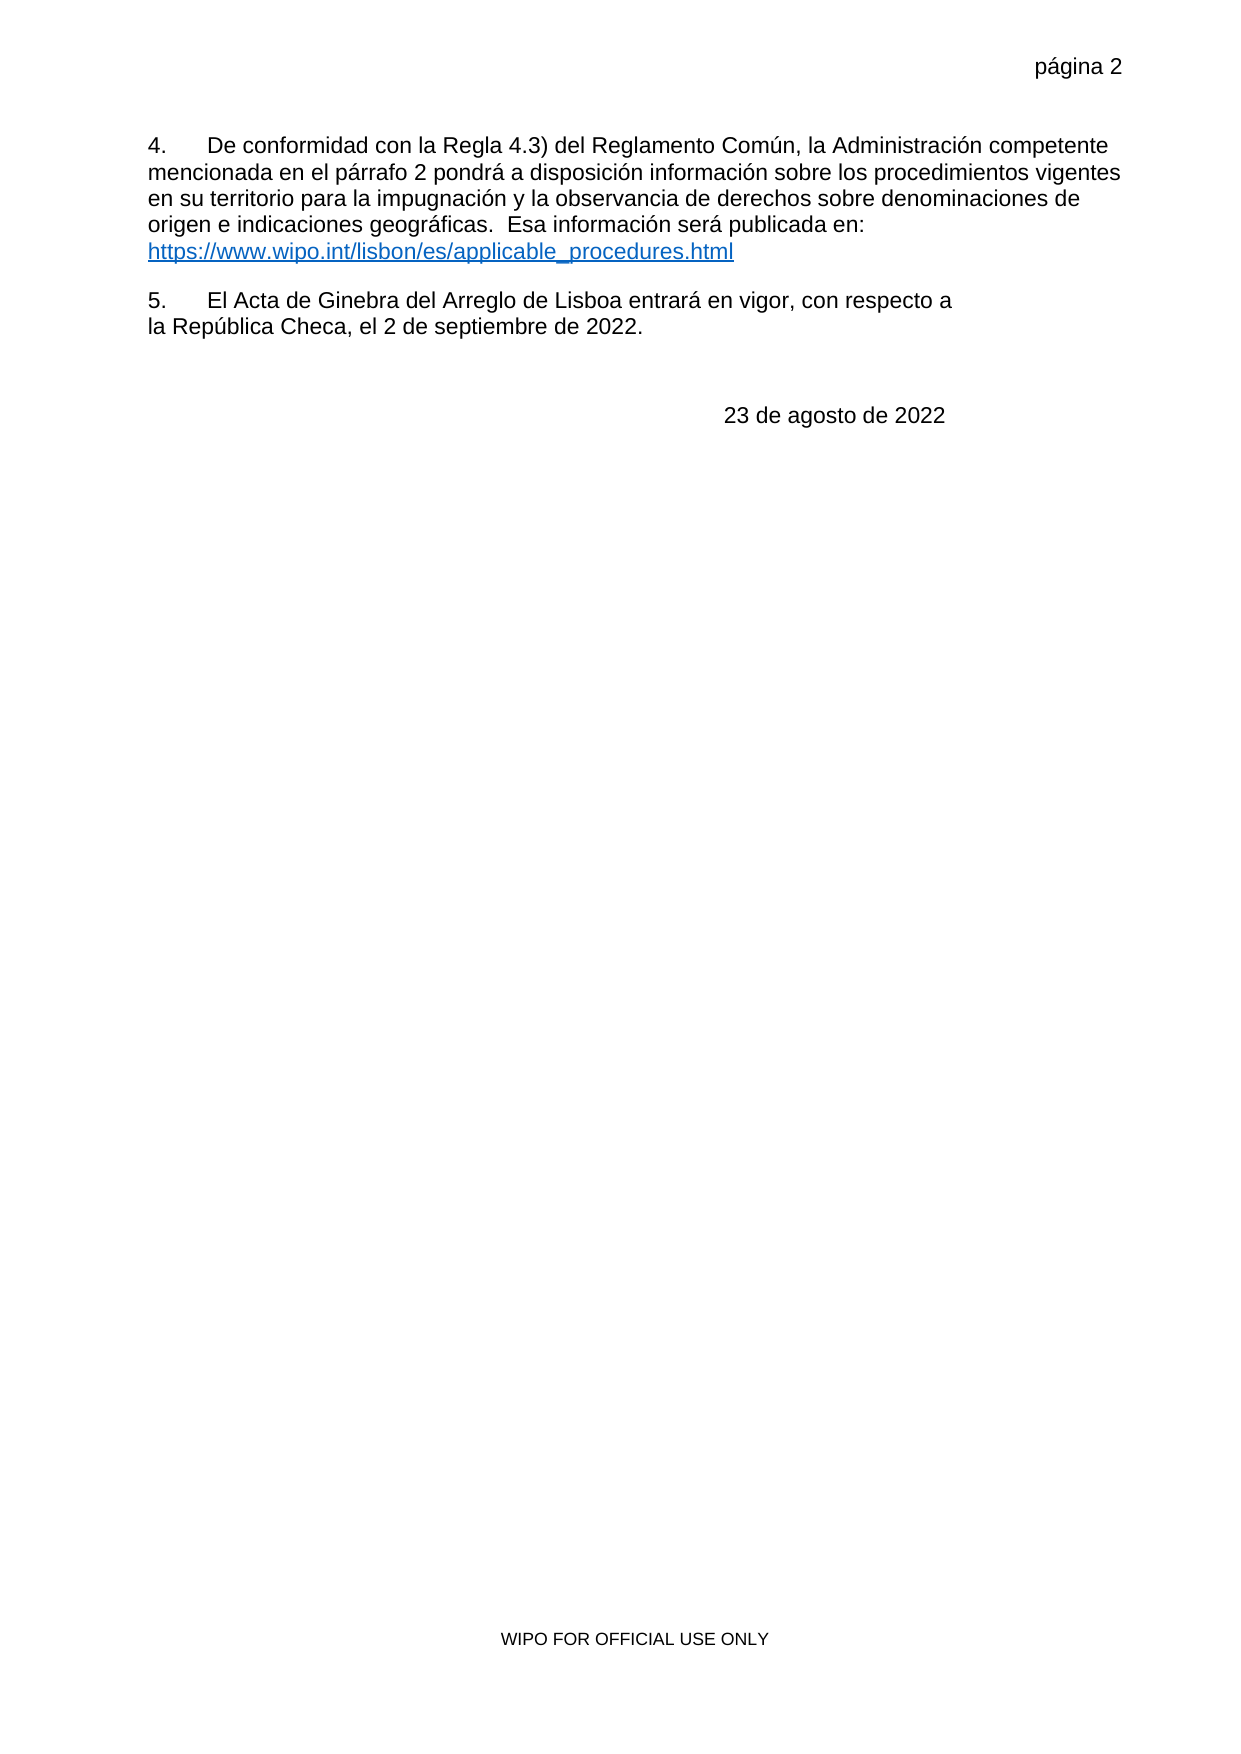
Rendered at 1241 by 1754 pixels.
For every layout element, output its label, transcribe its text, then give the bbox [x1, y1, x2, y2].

text 23 de agosto de 2022 [724, 402, 1122, 428]
text El Acta de Ginebra del Arreglo de Lisboa entrará en vigor, con respecto a la República Checa, el 2 de septiembre de 2022. [148, 287, 1122, 339]
text De conformidad con la Regla 4.3) del Reglamento Común, la Administración competente mencionada en el párrafo 2 pondrá a disposición información sobre los procedimientos vigentes en su territorio para la impugnación y la observancia de derechos sobre denominaciones de origen e indicaciones geográficas. Esa información será publicada en: https://www.wipo.int/lisbon/es/applicable_procedures.html [148, 132, 1122, 264]
